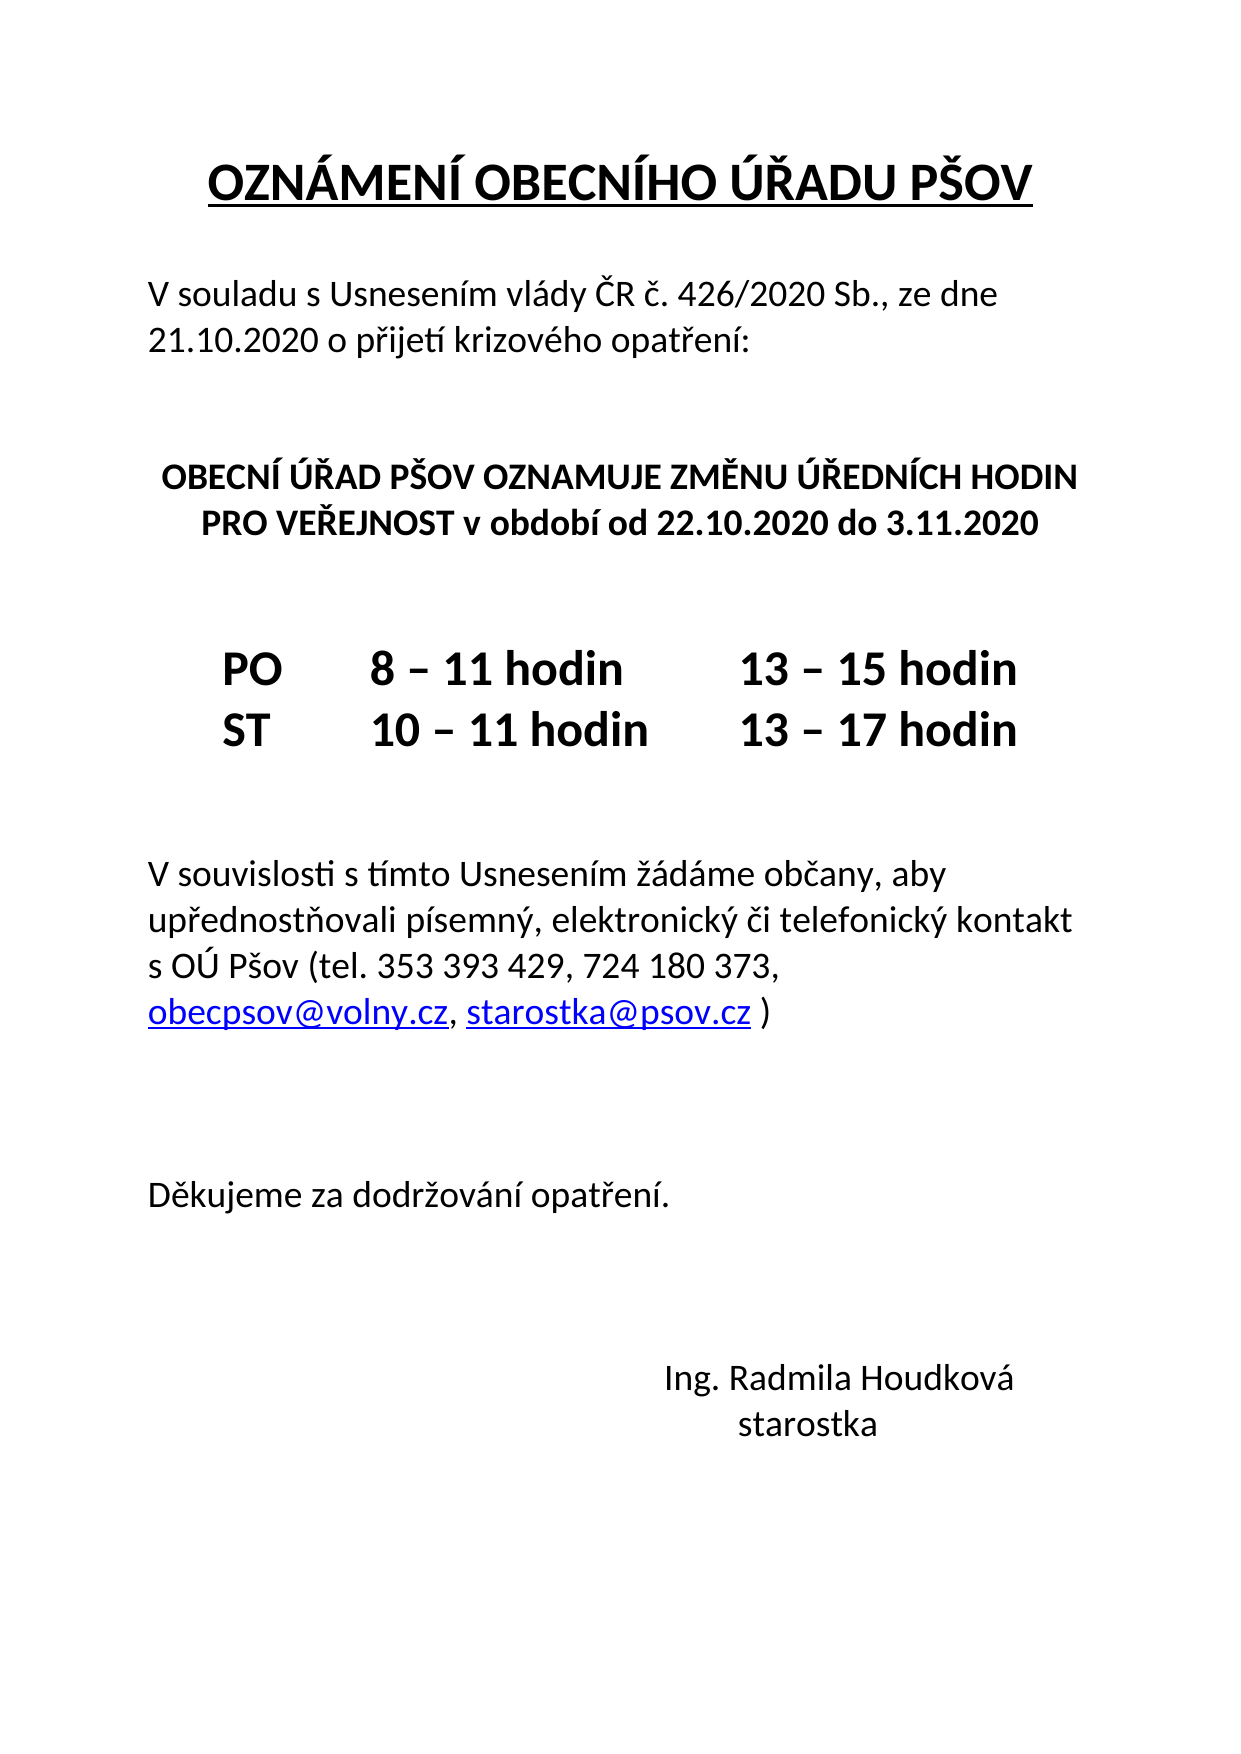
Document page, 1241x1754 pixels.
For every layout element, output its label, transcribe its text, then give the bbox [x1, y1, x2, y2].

text OBECNÍ ÚŘAD PŠOV OZNAMUJE ZMĚNU ÚŘEDNÍCH HODIN PRO VEŘEJNOST v období od 22.10.2020 do 3.11.2020 [148, 453, 1093, 545]
text PO 8 – 11 hodin 13 – 15 hodin [148, 636, 1093, 697]
text OZNÁMENÍ OBECNÍHO ÚŘADU PŠOV [148, 148, 1093, 214]
text ST 10 – 11 hodin 13 – 17 hodin [148, 697, 1093, 758]
text Děkujeme za dodržování opatření. [148, 1171, 1093, 1217]
text starostka [148, 1400, 1093, 1446]
text Ing. Radmila Houdková [148, 1354, 1093, 1400]
text V souladu s Usnesením vlády ČR č. 426/2020 Sb., ze dne 21.10.2020 o přijetí krizového opatření: [148, 270, 1093, 361]
text V souvislosti s tímto Usnesením žádáme občany, aby upřednostňovali písemný, elektronický či telefonický kontakt s OÚ Pšov (tel. 353 393 429, 724 180 373, obecpsov@volny.cz, starostka@psov.cz ) [148, 850, 1093, 1033]
